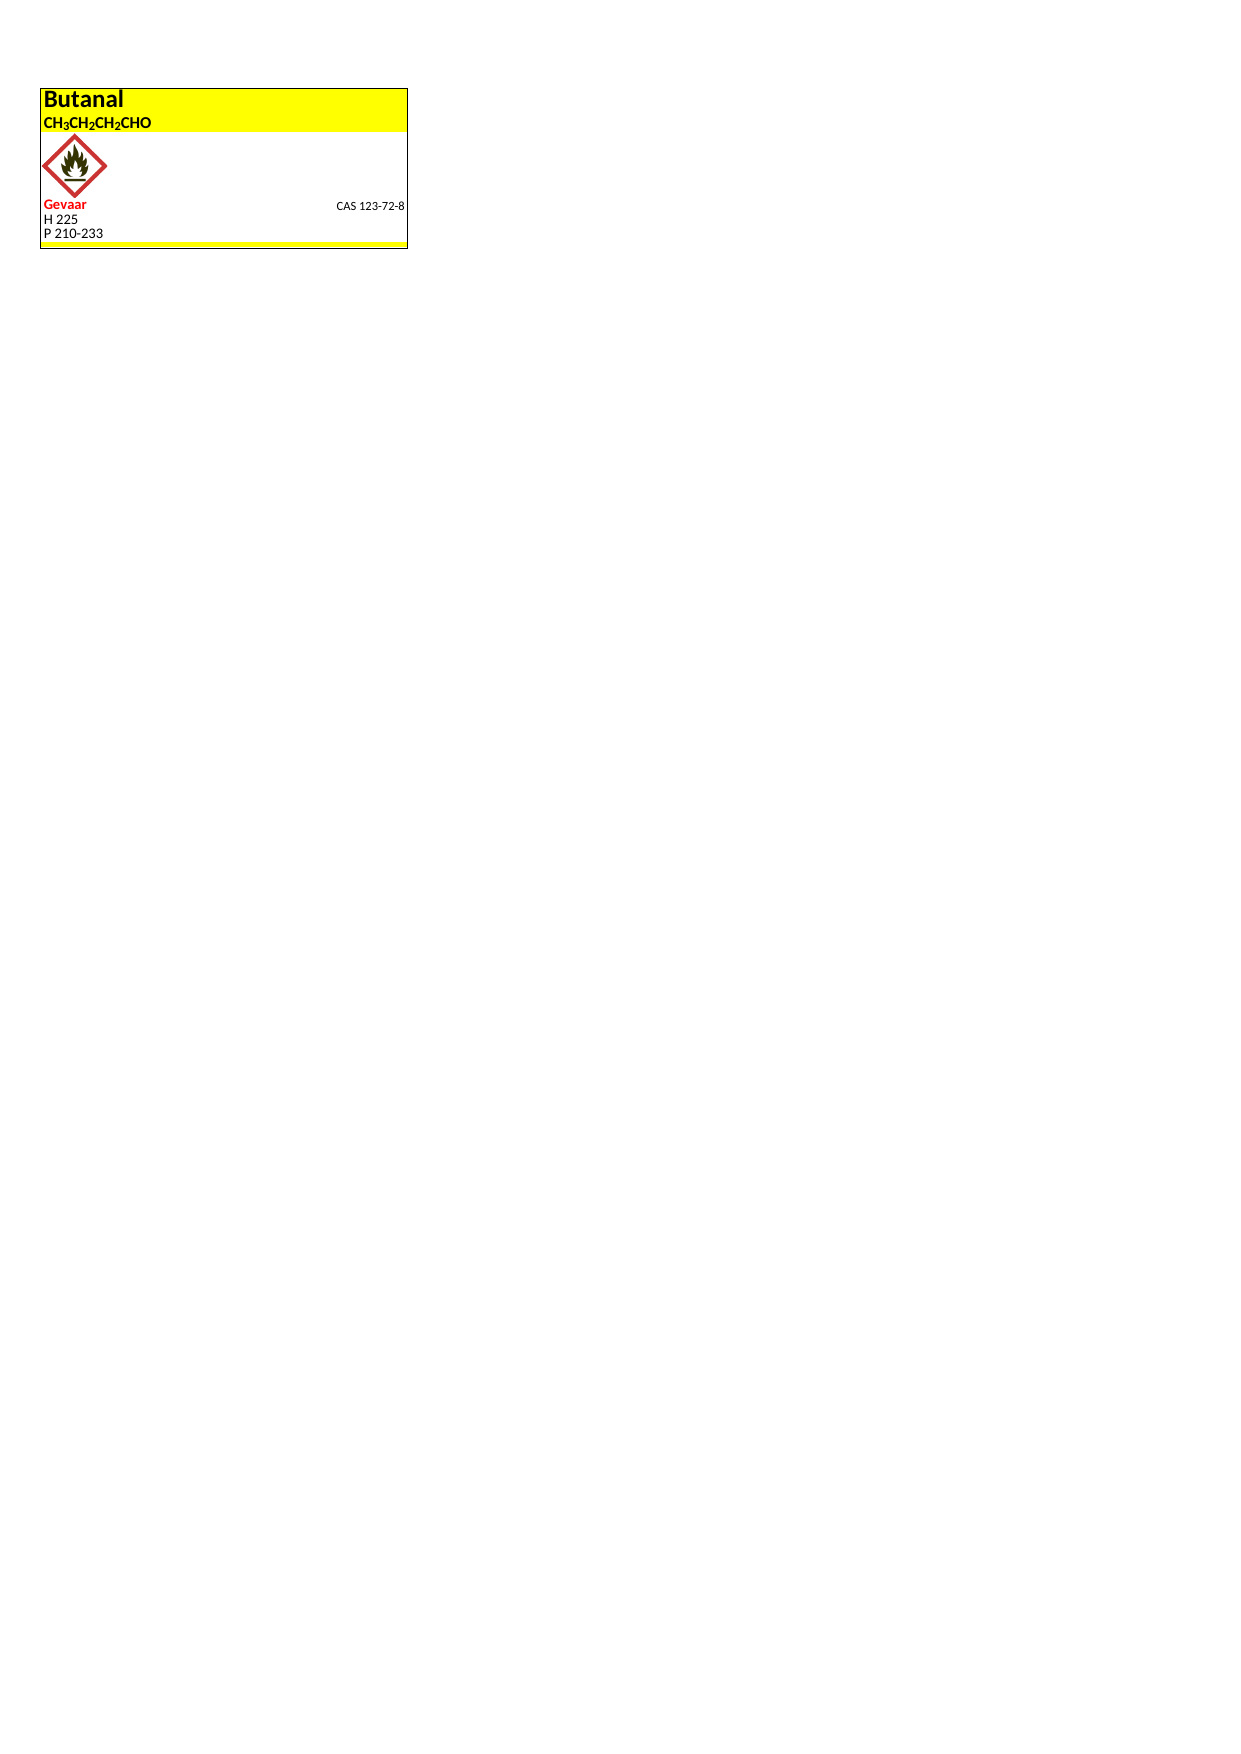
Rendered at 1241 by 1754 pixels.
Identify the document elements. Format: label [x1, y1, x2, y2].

picture [41, 133, 108, 198]
table_header [20, 80, 428, 257]
